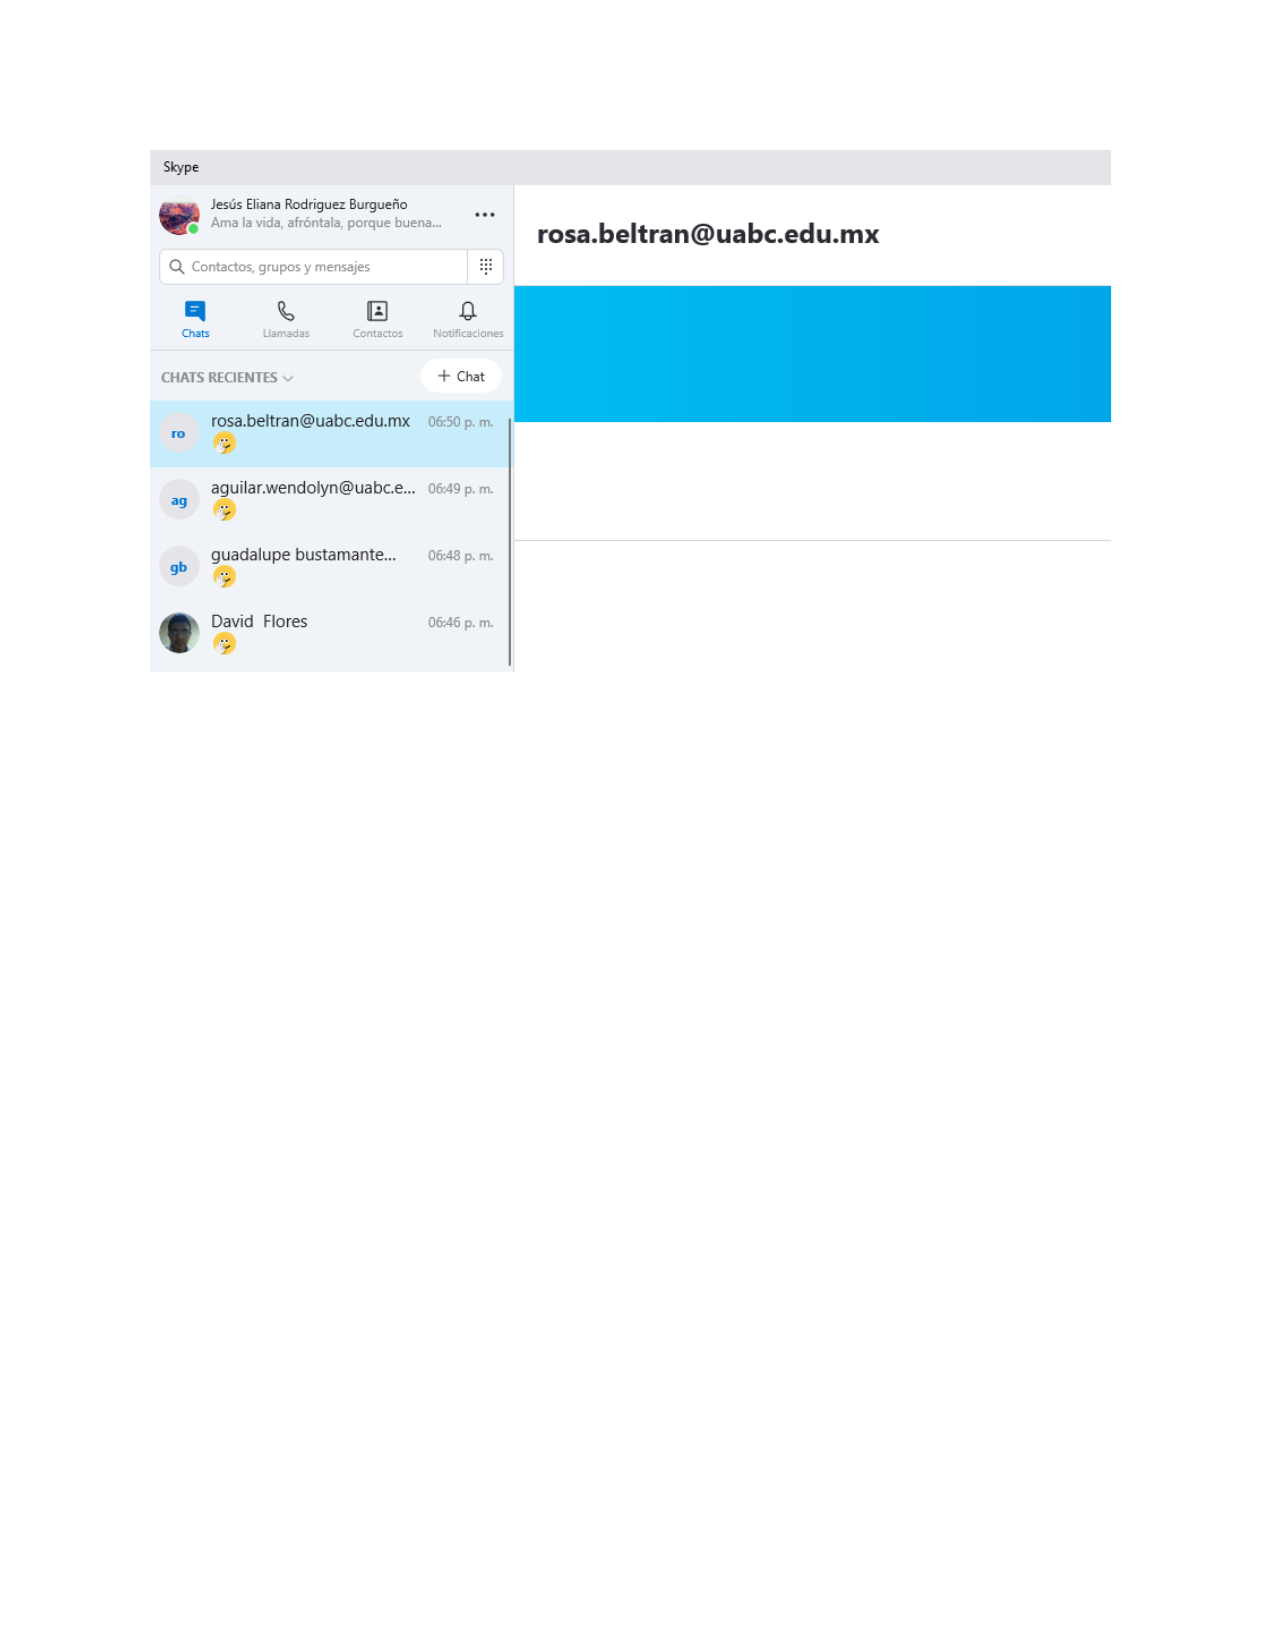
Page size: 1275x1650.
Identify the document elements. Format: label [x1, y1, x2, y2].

picture [150, 150, 1112, 672]
